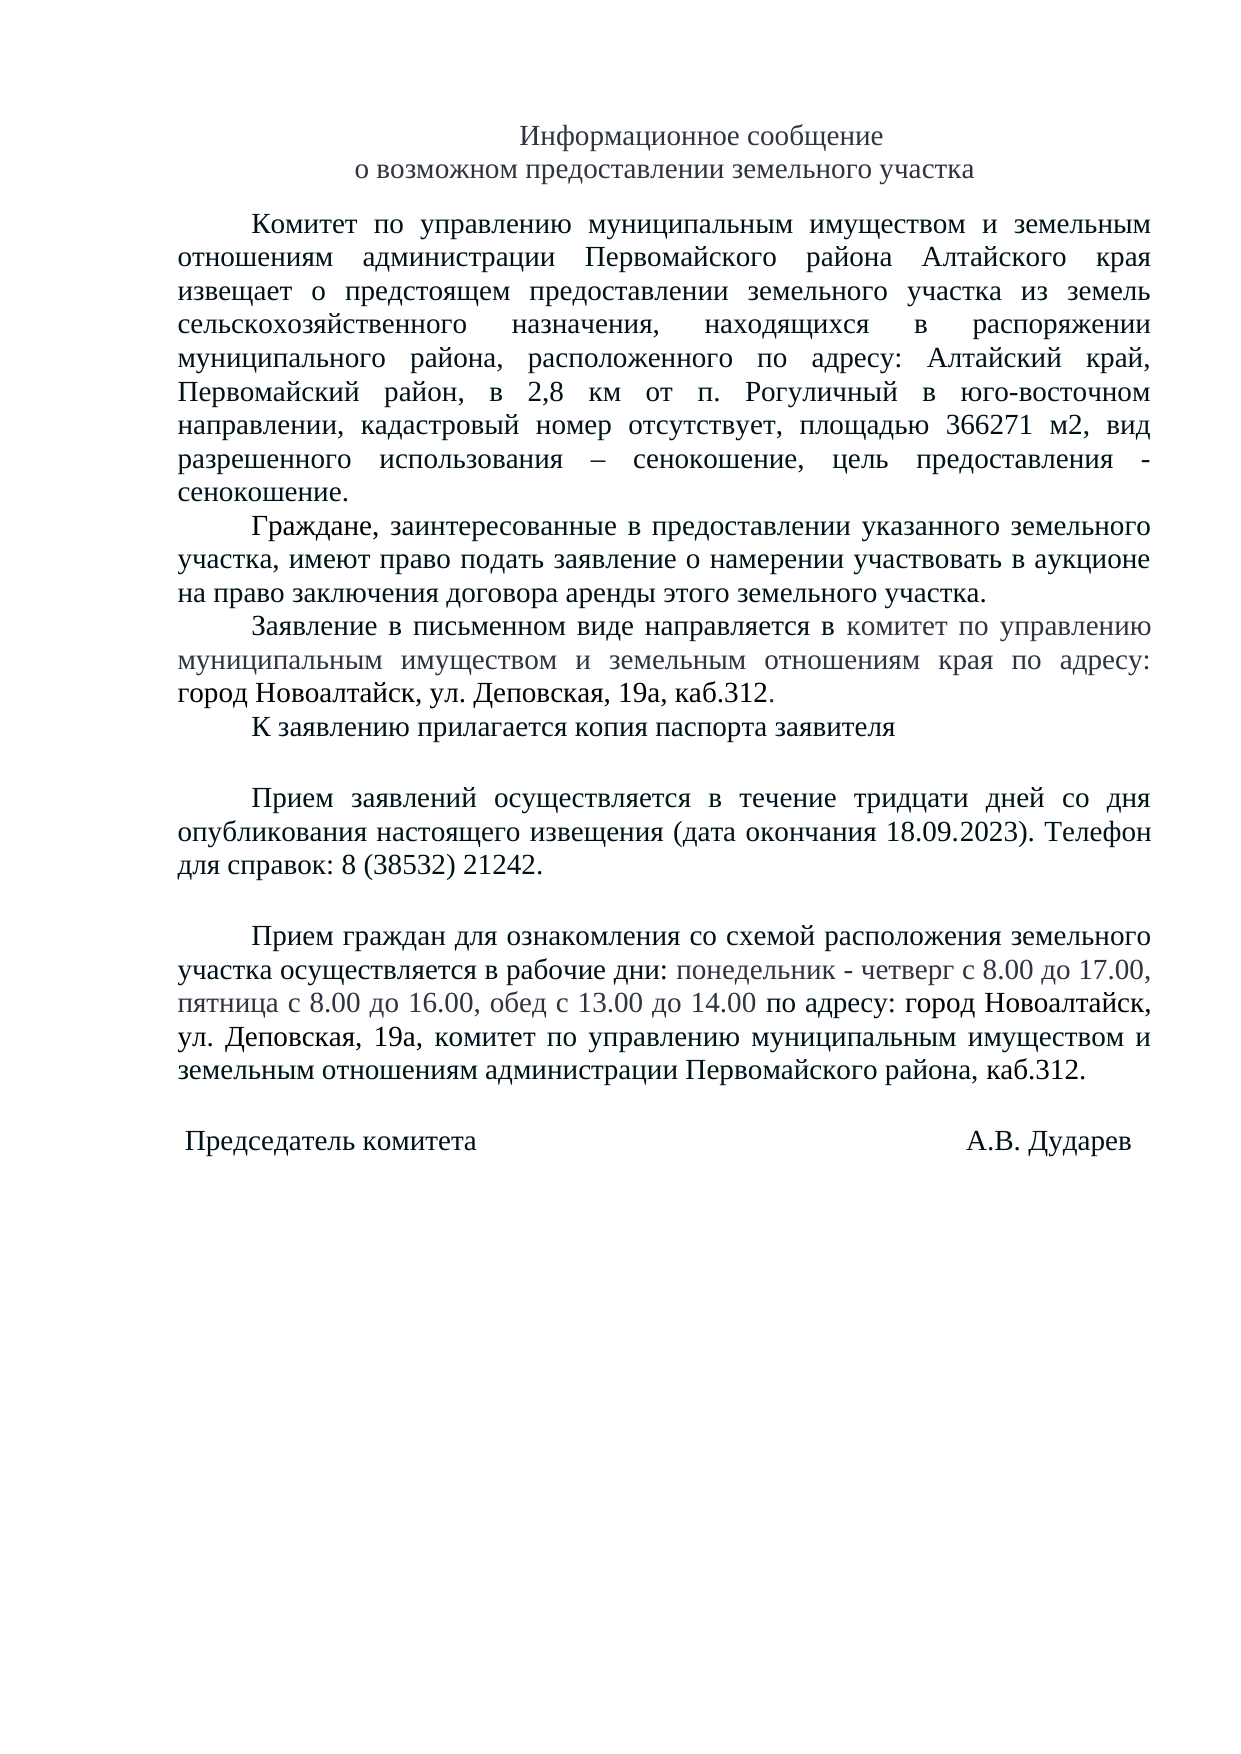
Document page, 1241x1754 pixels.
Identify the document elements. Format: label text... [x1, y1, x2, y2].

text Прием заявлений осуществляется в течение тридцати дней со дня опубликования настоящего извещения (дата окончания 18.09.2023). Телефон для справок: 8 (38532) 21242. [177, 780, 1152, 881]
text Граждане, заинтересованные в предоставлении указанного земельного участка, имеют право подать заявление о намерении участвовать в аукционе на право заключения договора аренды этого земельного участка. [177, 508, 1152, 608]
text К заявлению прилагается копия паспорта заявителя [177, 709, 1152, 743]
text Комитет по управлению муниципальным имуществом и земельным отношениям администрации Первомайского района Алтайского края извещает о предстоящем предоставлении земельного участка из земель сельскохозяйственного назначения, находящихся в распоряжении муниципального района, расположенного по адресу: Алтайский край, Первомайский район, в 2,8 км от п. Рогуличный в юго-восточном направлении, кадастровый номер отсутствует, площадью 366271 м2, вид разрешенного использования – сенокошение, цель предоставления - сенокошение. [177, 206, 1152, 508]
text Председатель комитета А.В. Дударев [177, 1123, 1152, 1157]
text Прием граждан для ознакомления со схемой расположения земельного участка осуществляется в рабочие дни: понедельник - четверг с 8.00 до 17.00, пятница с 8.00 до 16.00, обед с 13.00 до 14.00 по адресу: город Новоалтайск, ул. Деповская, 19а, комитет по управлению муниципальным имуществом и земельным отношениям администрации Первомайского района, каб.312. [177, 918, 1152, 1086]
text Заявление в письменном виде направляется в комитет по управлению муниципальным имуществом и земельным отношениям края по адресу: город Новоалтайск, ул. Деповская, 19а, каб.312. [177, 608, 1152, 709]
text Информационное сообщение о возможном предоставлении земельного участка [177, 118, 1152, 185]
